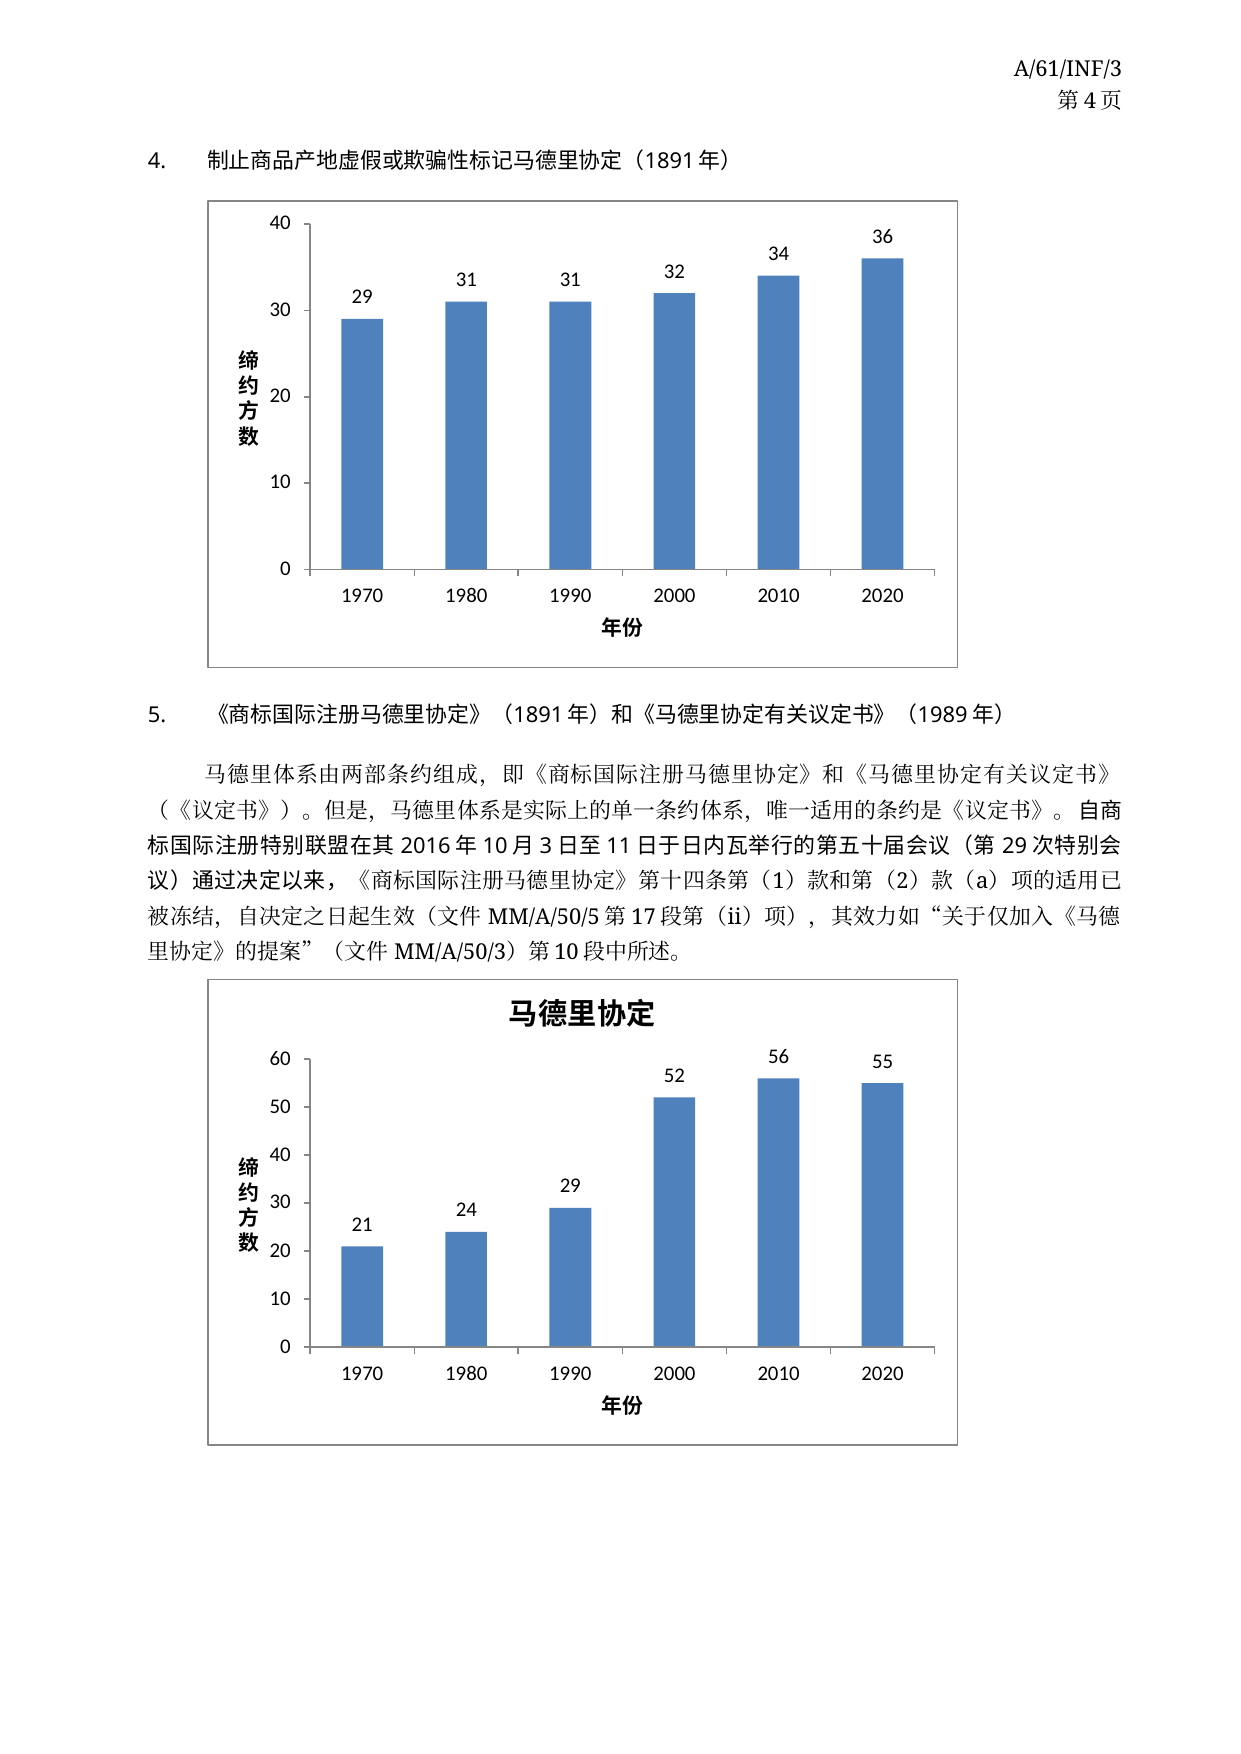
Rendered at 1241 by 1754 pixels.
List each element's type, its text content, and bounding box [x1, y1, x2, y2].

text 马德里体系由两部条约组成，即《商标国际注册马德里协定》和《马德里协定有关议定书》（《议定书》）。但是，马德里体系是实际上的单一条约体系，唯一适用的条约是《议定书》。自商标国际注册特别联盟在其2016年10月3日至11日于日内瓦举行的第五十届会议（第29次特别会议）通过决定以来，《商标国际注册马德里协定》第十四条第（1）款和第（2）款（a）项的适用已被冻结，自决定之日起生效（文件MM/A/50/5第17段第（ii）项），其效力如“关于仅加入《马德里协定》的提案”（文件 MM/A/50/3）第10段中所述。 [148, 753, 1122, 966]
text . 《商标国际注册马德里协定》（1891年）和《马德里协定有关议定书》（1989年） [148, 693, 1122, 728]
text . 制止商品产地虚假或欺骗性标记马德里协定（1891年） [148, 139, 1122, 175]
